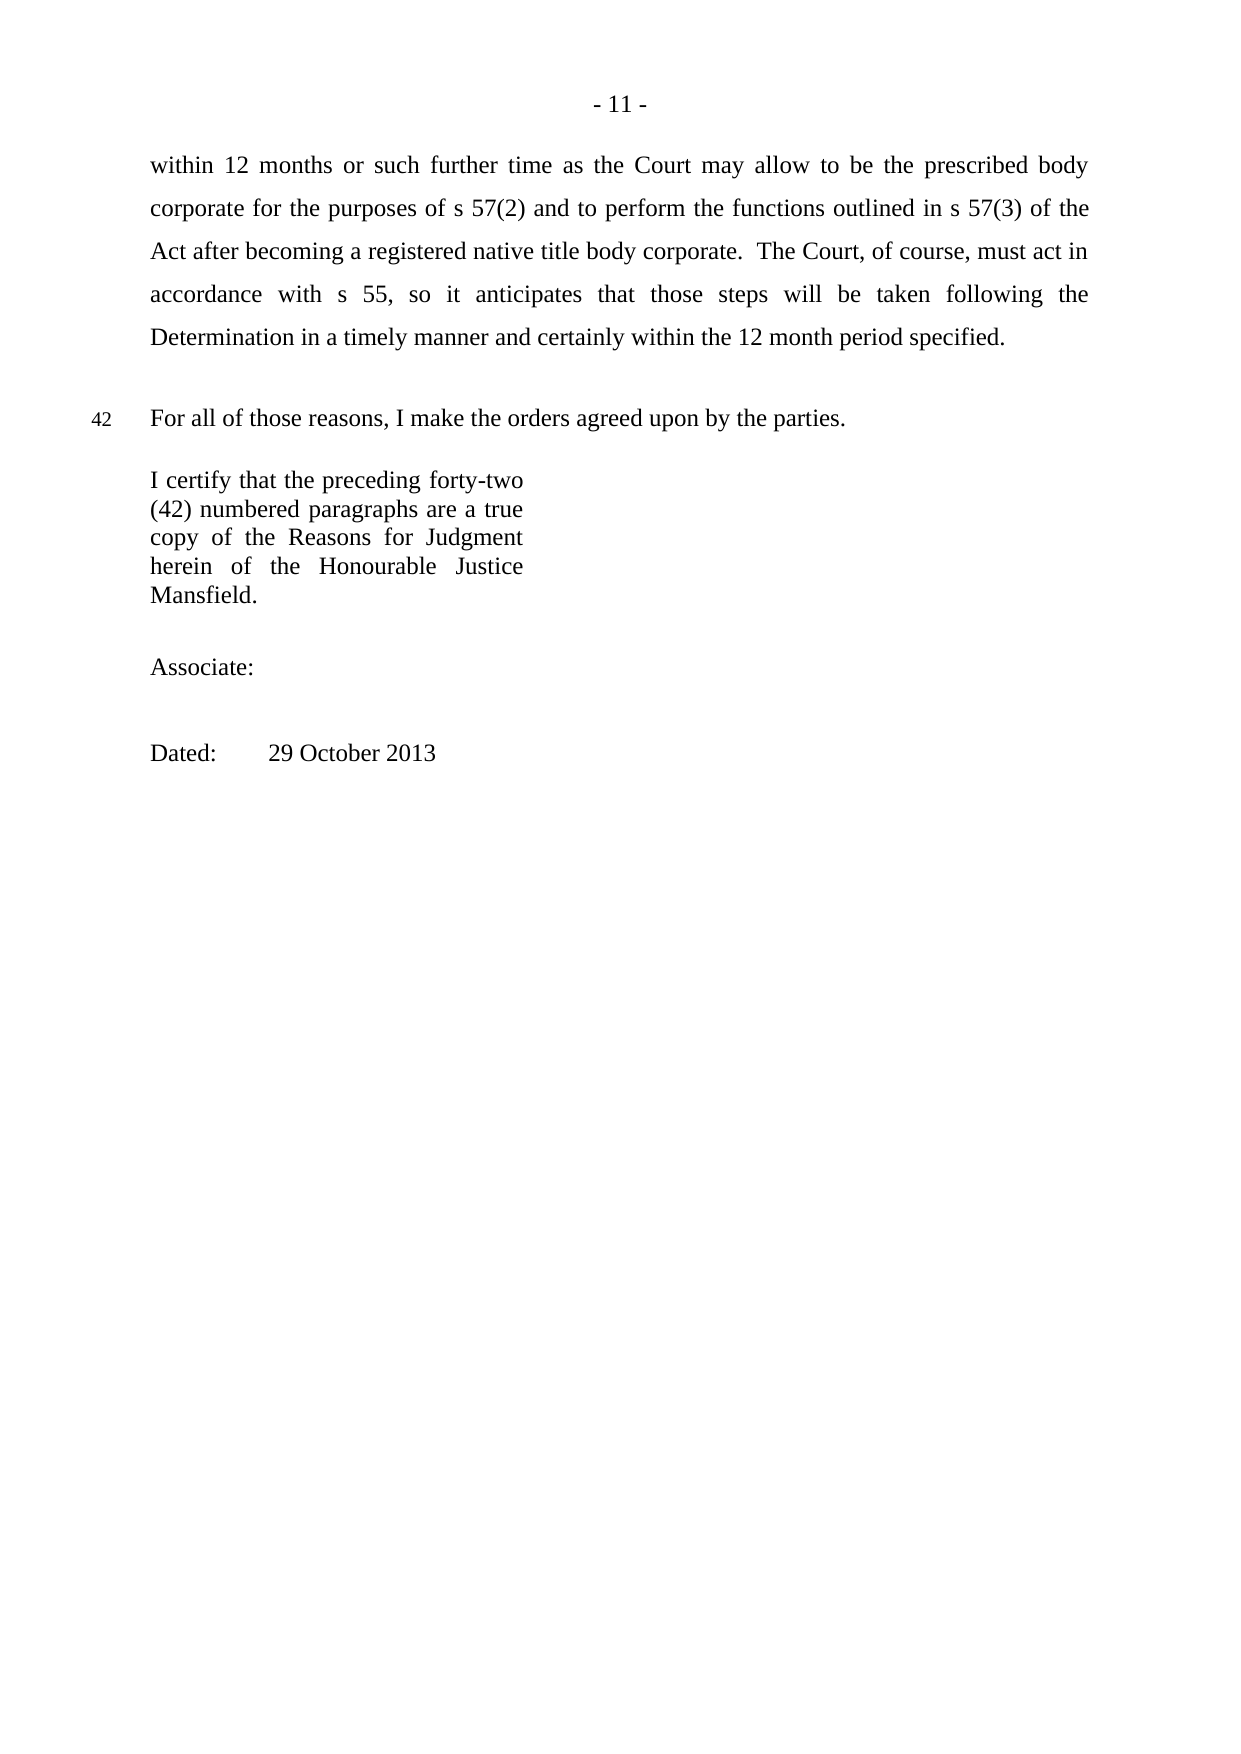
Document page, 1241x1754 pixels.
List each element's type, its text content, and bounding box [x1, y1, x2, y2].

text Dated: 29 October 2013 [150, 738, 1090, 767]
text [91, 150, 1090, 351]
text Associate: [150, 652, 1090, 681]
table_header I certify that the preceding forty-two (42) numbered paragraphs are a true copy of the Reasons for Judgment herein of the Honourable Justice Mansfield. [139, 465, 534, 609]
text For all of those reasons, I make the orders agreed upon by the parties. [91, 403, 1090, 432]
